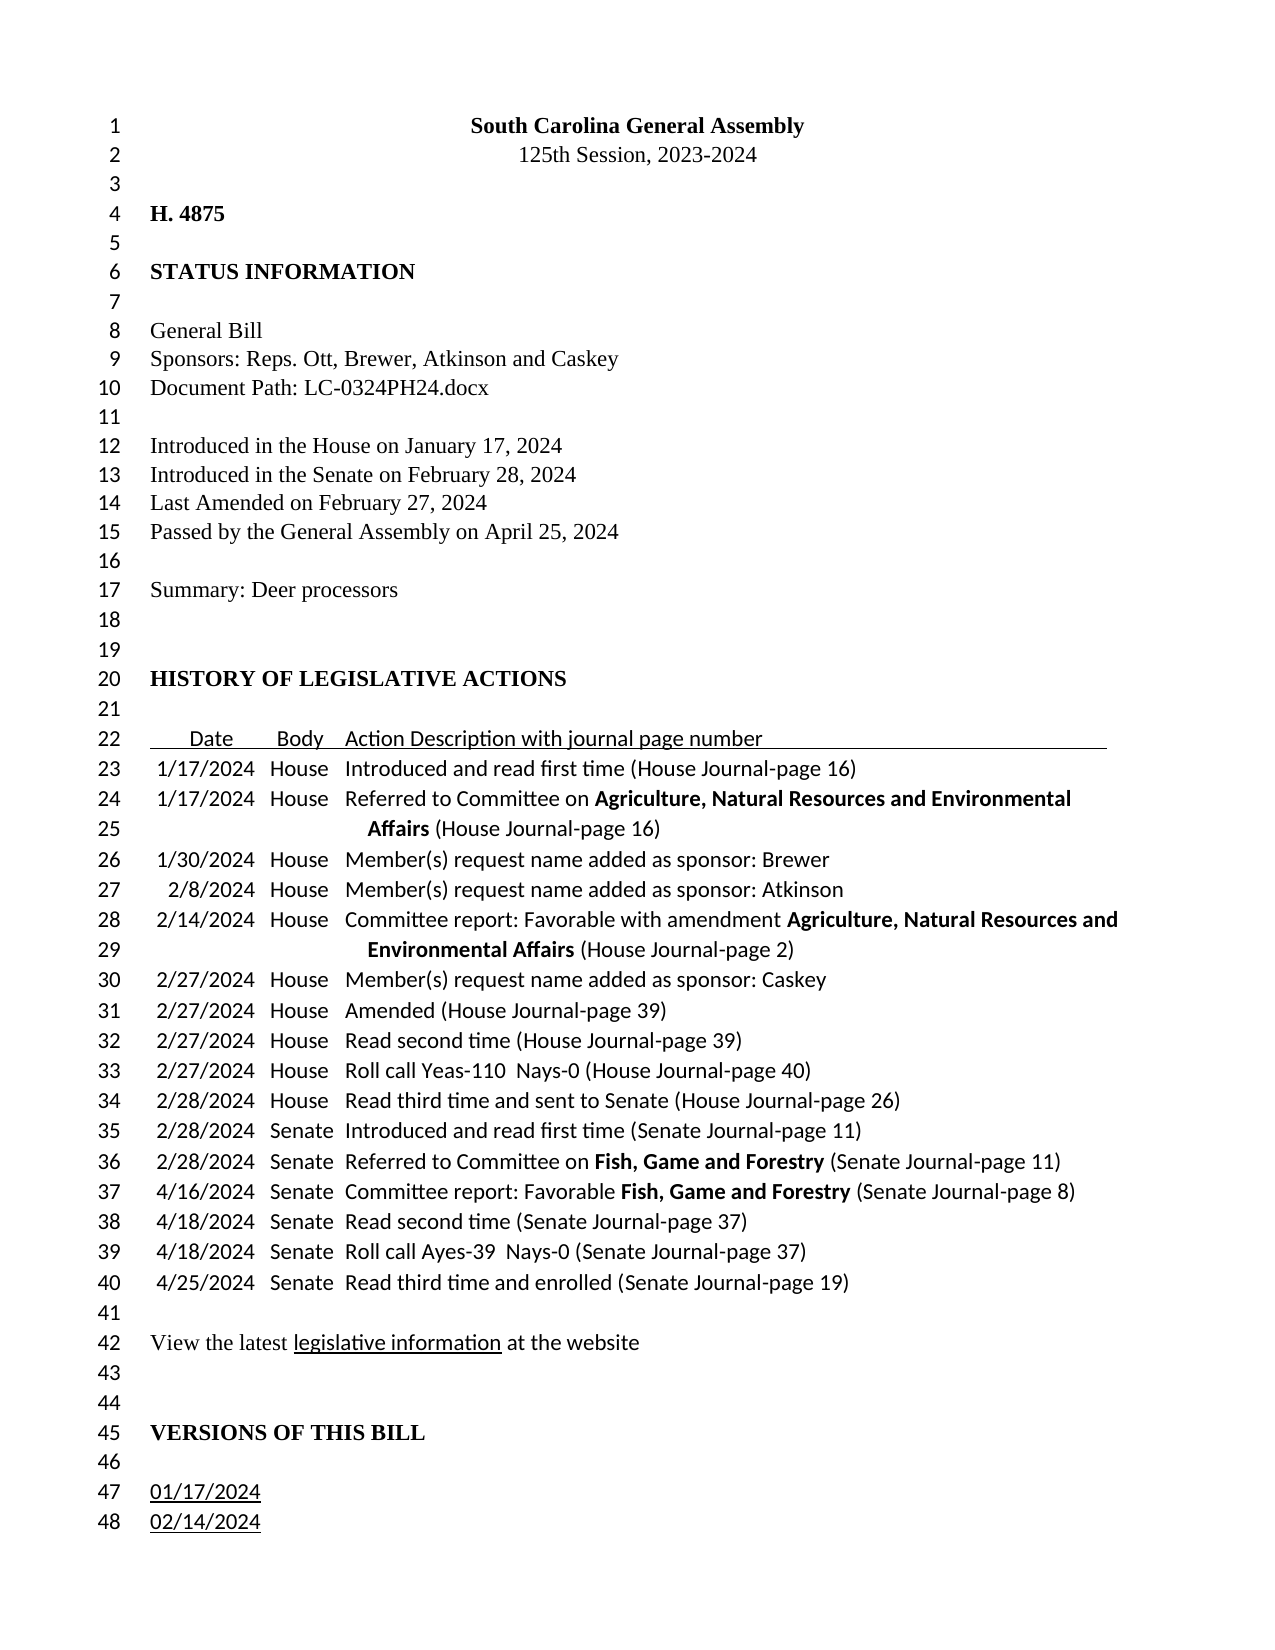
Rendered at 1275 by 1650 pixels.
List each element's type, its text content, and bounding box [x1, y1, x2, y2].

text Date Body Action Description with journal page number [150, 724, 1125, 752]
text 4/18/2024 Senate Read second time (Senate Journal-page 37) [150, 1207, 1125, 1235]
text Document Path: LC-0324PH24.docx [150, 374, 1125, 400]
text 2/27/2024 House Member(s) request name added as sponsor: Caskey [150, 966, 1125, 993]
text 2/28/2024 Senate Referred to Committee on Fish, Game and Forestry (Senate Journal-page 11) [150, 1147, 1125, 1175]
text 2/14/2024 House Committee report: Favorable with amendment Agriculture, Natural Resources and Environmental Affairs (House Journal-page 2) [150, 905, 1125, 963]
text 02/14/2024 [150, 1507, 1125, 1536]
text 2/28/2024 House Read third time and sent to Senate (House Journal-page 26) [150, 1086, 1125, 1114]
text 2/27/2024 House Roll call Yeas-110 Nays-0 (House Journal-page 40) [150, 1056, 1125, 1084]
text Introduced in the Senate on February 28, 2024 [150, 461, 1125, 487]
text HISTORY OF LEGISLATIVE ACTIONS [150, 665, 1125, 692]
text Sponsors: Reps. Ott, Brewer, Atkinson and Caskey [150, 345, 1125, 372]
text 1/17/2024 House Introduced and read first time (House Journal-page 16) [150, 754, 1125, 782]
text 1/17/2024 House Referred to Committee on Agriculture, Natural Resources and Environmental Affairs (House Journal-page 16) [150, 784, 1125, 842]
text 4/25/2024 Senate Read third time and enrolled (Senate Journal-page 19) [150, 1268, 1125, 1296]
text 2/8/2024 House Member(s) request name added as sponsor: Atkinson [150, 875, 1125, 903]
text H. 4875 [150, 199, 1125, 226]
text STATUS INFORMATION [150, 258, 1125, 284]
text South Carolina General Assembly [150, 112, 1125, 139]
text 4/16/2024 Senate Committee report: Favorable Fish, Game and Forestry (Senate Journal-page 8) [150, 1177, 1125, 1205]
text Passed by the General Assembly on April 25, 2024 [150, 518, 1125, 544]
text General Bill [150, 317, 1125, 343]
text 125th Session, 2023-2024 [150, 141, 1125, 167]
text Summary: Deer processors [150, 576, 1125, 603]
text 2/28/2024 Senate Introduced and read first time (Senate Journal-page 11) [150, 1117, 1125, 1144]
text Last Amended on February 27, 2024 [150, 489, 1125, 516]
text Introduced in the House on January 17, 2024 [150, 432, 1125, 459]
text 1/30/2024 House Member(s) request name added as sponsor: Brewer [150, 845, 1125, 873]
text VERSIONS OF THIS BILL [150, 1419, 1125, 1445]
text 2/27/2024 House Read second time (House Journal-page 39) [150, 1026, 1125, 1054]
text 01/17/2024 [150, 1477, 1125, 1505]
text 2/27/2024 House Amended (House Journal-page 39) [150, 996, 1125, 1024]
text 4/18/2024 Senate Roll call Ayes-39 Nays-0 (Senate Journal-page 37) [150, 1237, 1125, 1265]
text View the latest legislative information at the website [150, 1328, 1125, 1356]
